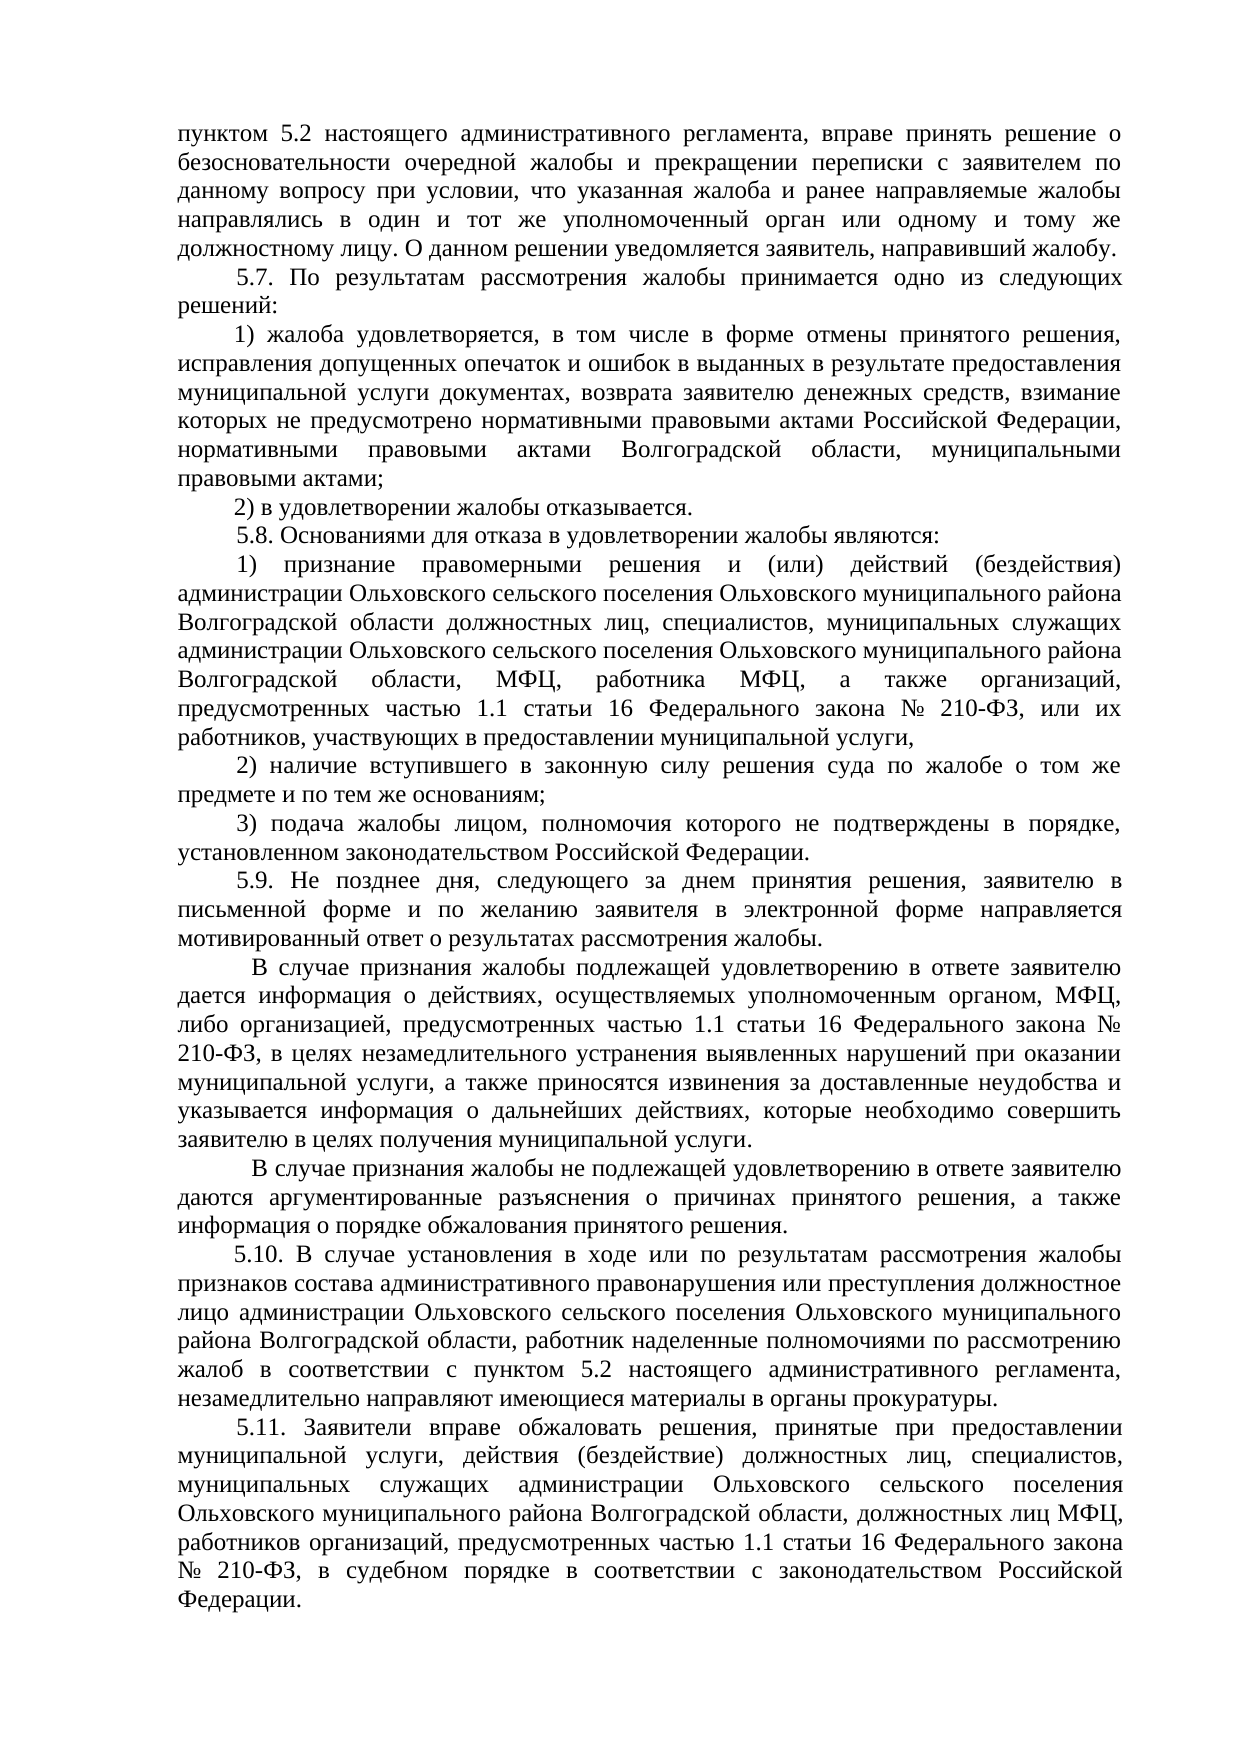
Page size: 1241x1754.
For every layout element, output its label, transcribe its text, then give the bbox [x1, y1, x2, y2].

text 5.9. Не позднее дня, следующего за днем принятия решения, заявителю в письменной форме и по желанию заявителя в электронной форме направляется мотивированный ответ о результатах рассмотрения жалобы. [177, 866, 1124, 952]
text В случае признания жалобы подлежащей удовлетворению в ответе заявителю дается информация о действиях, осуществляемых уполномоченным органом, МФЦ, либо организацией, предусмотренных частью 1.1 статьи 16 Федерального закона № 210-ФЗ, в целях незамедлительного устранения выявленных нарушений при оказании муниципальной услуги, а также приносятся извинения за доставленные неудобства и указывается информация о дальнейших действиях, которые необходимо совершить заявителю в целях получения муниципальной услуги. [177, 952, 1122, 1153]
text 5.11. Заявители вправе обжаловать решения, принятые при предоставлении муниципальной услуги, действия (бездействие) должностных лиц, специалистов, муниципальных служащих администрации Ольховского сельского поселения Ольховского муниципального района Волгоградской области, должностных лиц МФЦ, работников организаций, предусмотренных частью 1.1 статьи 16 Федерального закона № 210-ФЗ, в судебном порядке в соответствии с законодательством Российской Федерации. [177, 1412, 1124, 1613]
text 1) жалоба удовлетворяется, в том числе в форме отмены принятого решения, исправления допущенных опечаток и ошибок в выданных в результате предоставления муниципальной услуги документах, возврата заявителю денежных средств, взимание которых не предусмотрено нормативными правовыми актами Российской Федерации, нормативными правовыми актами Волгоградской области, муниципальными правовыми актами; [177, 319, 1122, 492]
text 5.8. Основаниями для отказа в удовлетворении жалобы являются: [177, 521, 1122, 549]
text В случае признания жалобы не подлежащей удовлетворению в ответе заявителю даются аргументированные разъяснения о причинах принятого решения, а также информация о порядке обжалования принятого решения. [177, 1153, 1122, 1239]
text 5.10. В случае установления в ходе или по результатам рассмотрения жалобы признаков состава административного правонарушения или преступления должностное лицо администрации Ольховского сельского поселения Ольховского муниципального района Волгоградской области, работник наделенные полномочиями по рассмотрению жалоб в соответствии с пунктом 5.2 настоящего административного регламента, незамедлительно направляют имеющиеся материалы в органы прокуратуры. [177, 1239, 1122, 1412]
text 1) признание правомерными решения и (или) действий (бездействия) администрации Ольховского сельского поселения Ольховского муниципального района Волгоградской области должностных лиц, специалистов, муниципальных служащих администрации Ольховского сельского поселения Ольховского муниципального района Волгоградской области, МФЦ, работника МФЦ, а также организаций, предусмотренных частью 1.1 статьи 16 Федерального закона № 210-ФЗ, или их работников, участвующих в предоставлении муниципальной услуги, [177, 549, 1122, 751]
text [177, 118, 1122, 262]
text 3) подача жалобы лицом, полномочия которого не подтверждены в порядке, установленном законодательством Российской Федерации. [177, 808, 1122, 866]
text 5.7. По результатам рассмотрения жалобы принимается одно из следующих решений: [177, 262, 1124, 319]
text 2) наличие вступившего в законную силу решения суда по жалобе о том же предмете и по тем же основаниям; [177, 751, 1122, 808]
text 2) в удовлетворении жалобы отказывается. [177, 492, 1122, 521]
